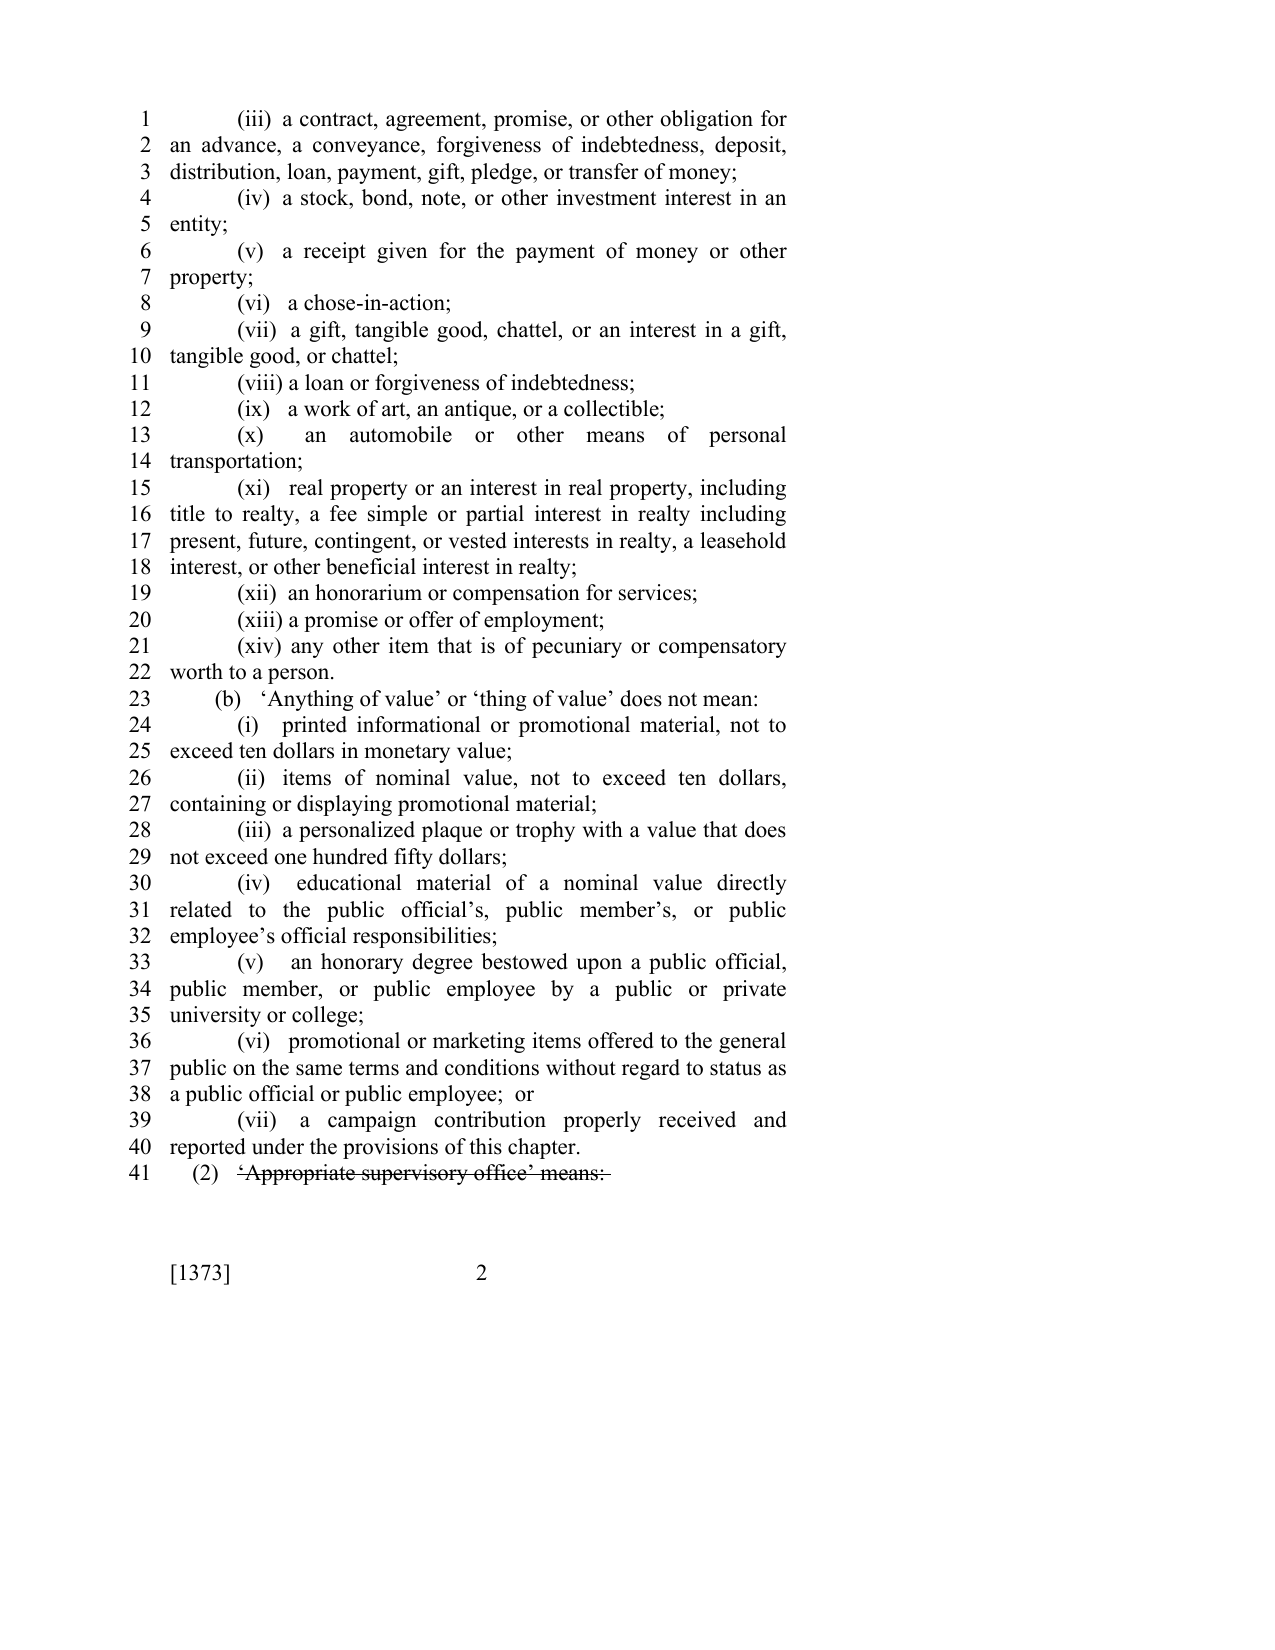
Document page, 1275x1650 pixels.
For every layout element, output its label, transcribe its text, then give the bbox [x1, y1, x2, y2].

text (iii) a contract, agreement, promise, or other obligation for an advance, a conveyance, forgiveness of indebtedness, deposit, distribution, loan, payment, gift, pledge, or transfer of money; [169, 105, 787, 184]
text (xi) real property or an interest in real property, including title to realty, a fee simple or partial interest in realty including present, future, contingent, or vested interests in realty, a leasehold interest, or other beneficial interest in realty; [169, 474, 787, 579]
text (iii) a personalized plaque or trophy with a value that does not exceed one hundred fifty dollars; [169, 817, 787, 869]
text (ix) a work of art, an antique, or a collectible; [169, 395, 787, 421]
text (v) an honorary degree bestowed upon a public official, public member, or public employee by a public or private university or college; [169, 948, 787, 1027]
text (ii) items of nominal value, not to exceed ten dollars, containing or displaying promotional material; [169, 764, 787, 817]
text (xiv) any other item that is of pecuniary or compensatory worth to a person. [169, 632, 787, 685]
text (x) an automobile or other means of personal transportation; [169, 421, 787, 474]
text (xiii) a promise or offer of employment; [169, 606, 787, 632]
text (b) ‘Anything of value’ or ‘thing of value’ does not mean: [169, 685, 787, 711]
text (vii) a campaign contribution properly received and reported under the provisions of this chapter. [169, 1106, 787, 1159]
text (i) printed informational or promotional material, not to exceed ten dollars in monetary value; [169, 711, 787, 764]
text (vii) a gift, tangible good, chattel, or an interest in a gift, tangible good, or chattel; [169, 316, 787, 368]
text (v) a receipt given for the payment of money or other property; [169, 237, 787, 289]
text (vi) a chose-in-action; [169, 289, 787, 316]
text (2) ‘Appropriate supervisory office’ means: [169, 1159, 787, 1186]
text (viii) a loan or forgiveness of indebtedness; [169, 368, 787, 395]
text (iv) educational material of a nominal value directly related to the public official’s, public member’s, or public employee’s official responsibilities; [169, 869, 787, 948]
text (xii) an honorarium or compensation for services; [169, 579, 787, 606]
text (iv) a stock, bond, note, or other investment interest in an entity; [169, 184, 787, 237]
text (vi) promotional or marketing items offered to the general public on the same terms and conditions without regard to status as a public official or public employee; or [169, 1027, 787, 1106]
